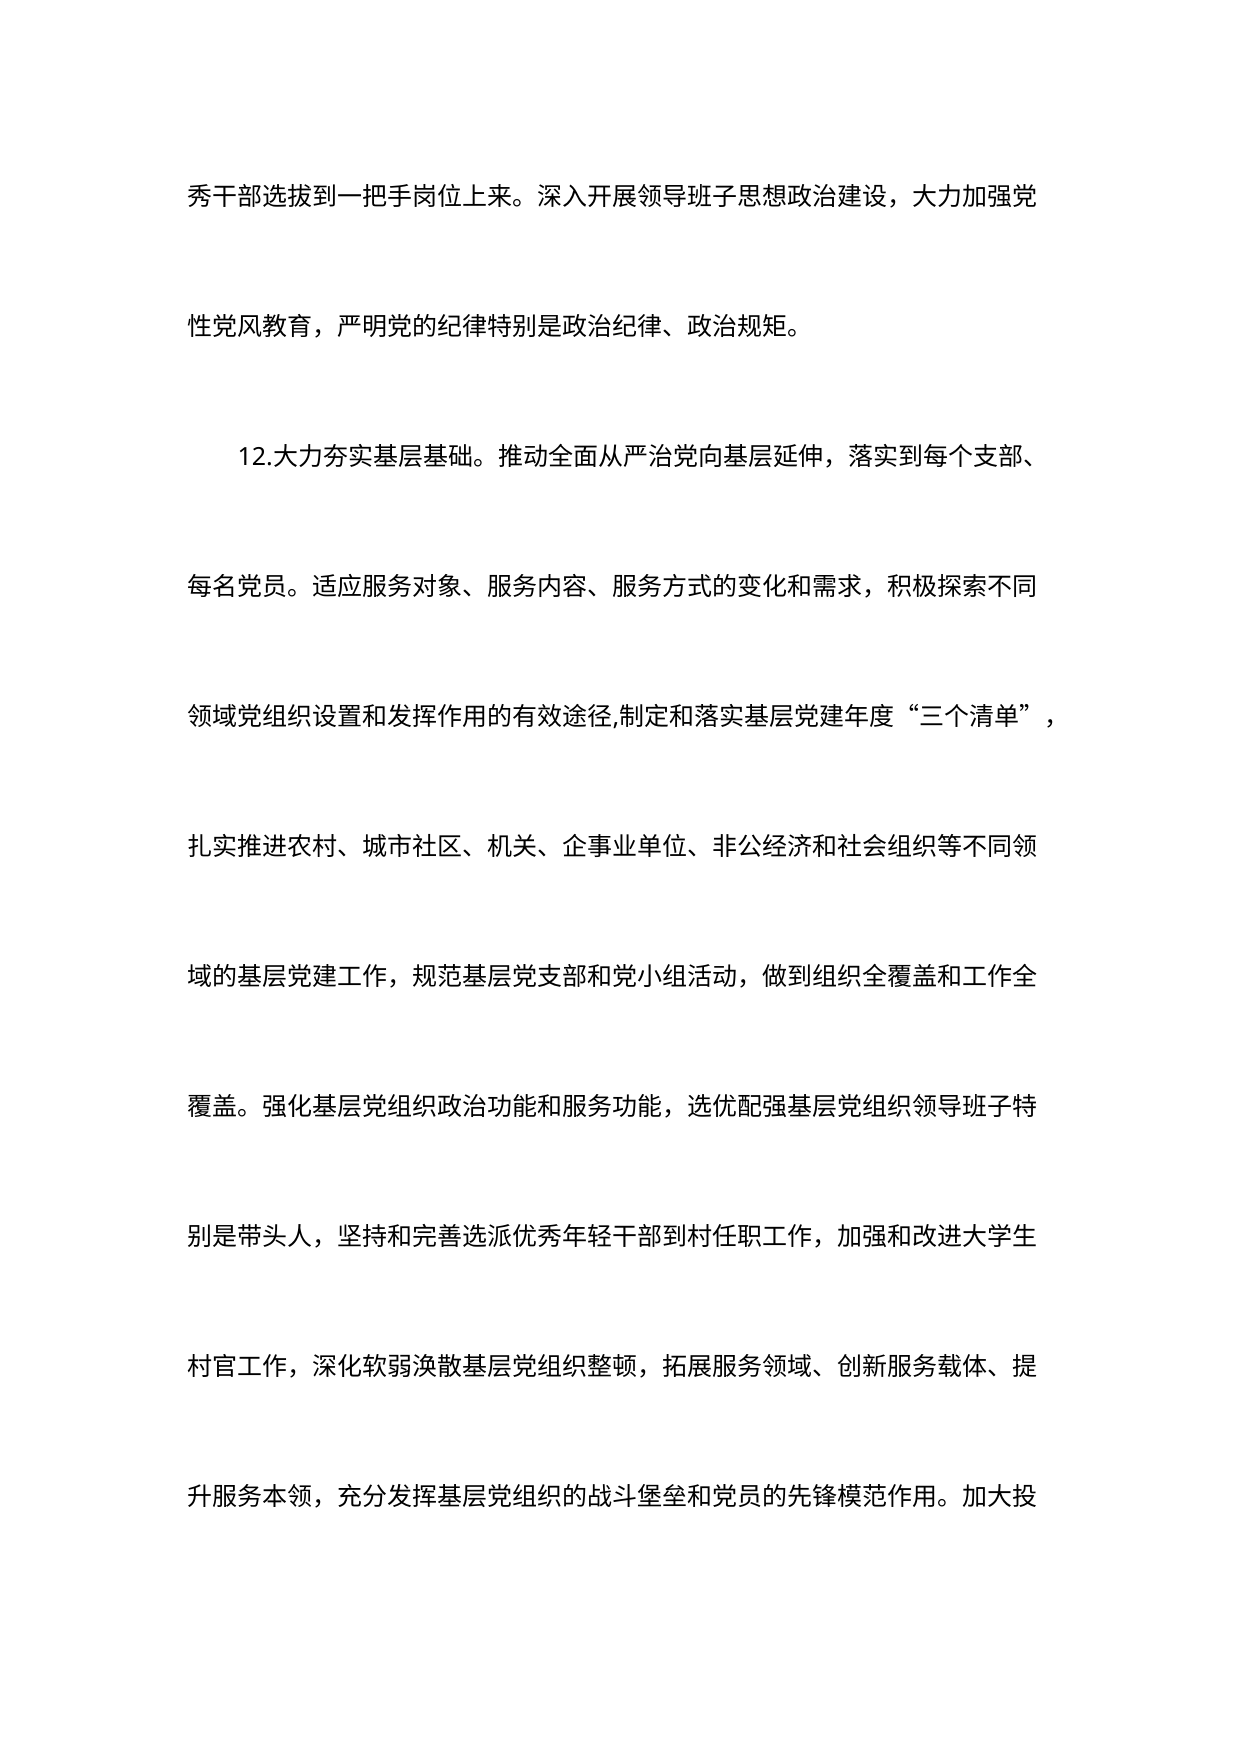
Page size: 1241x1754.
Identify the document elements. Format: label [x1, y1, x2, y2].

text [187, 162, 1053, 357]
text [187, 422, 1053, 1527]
